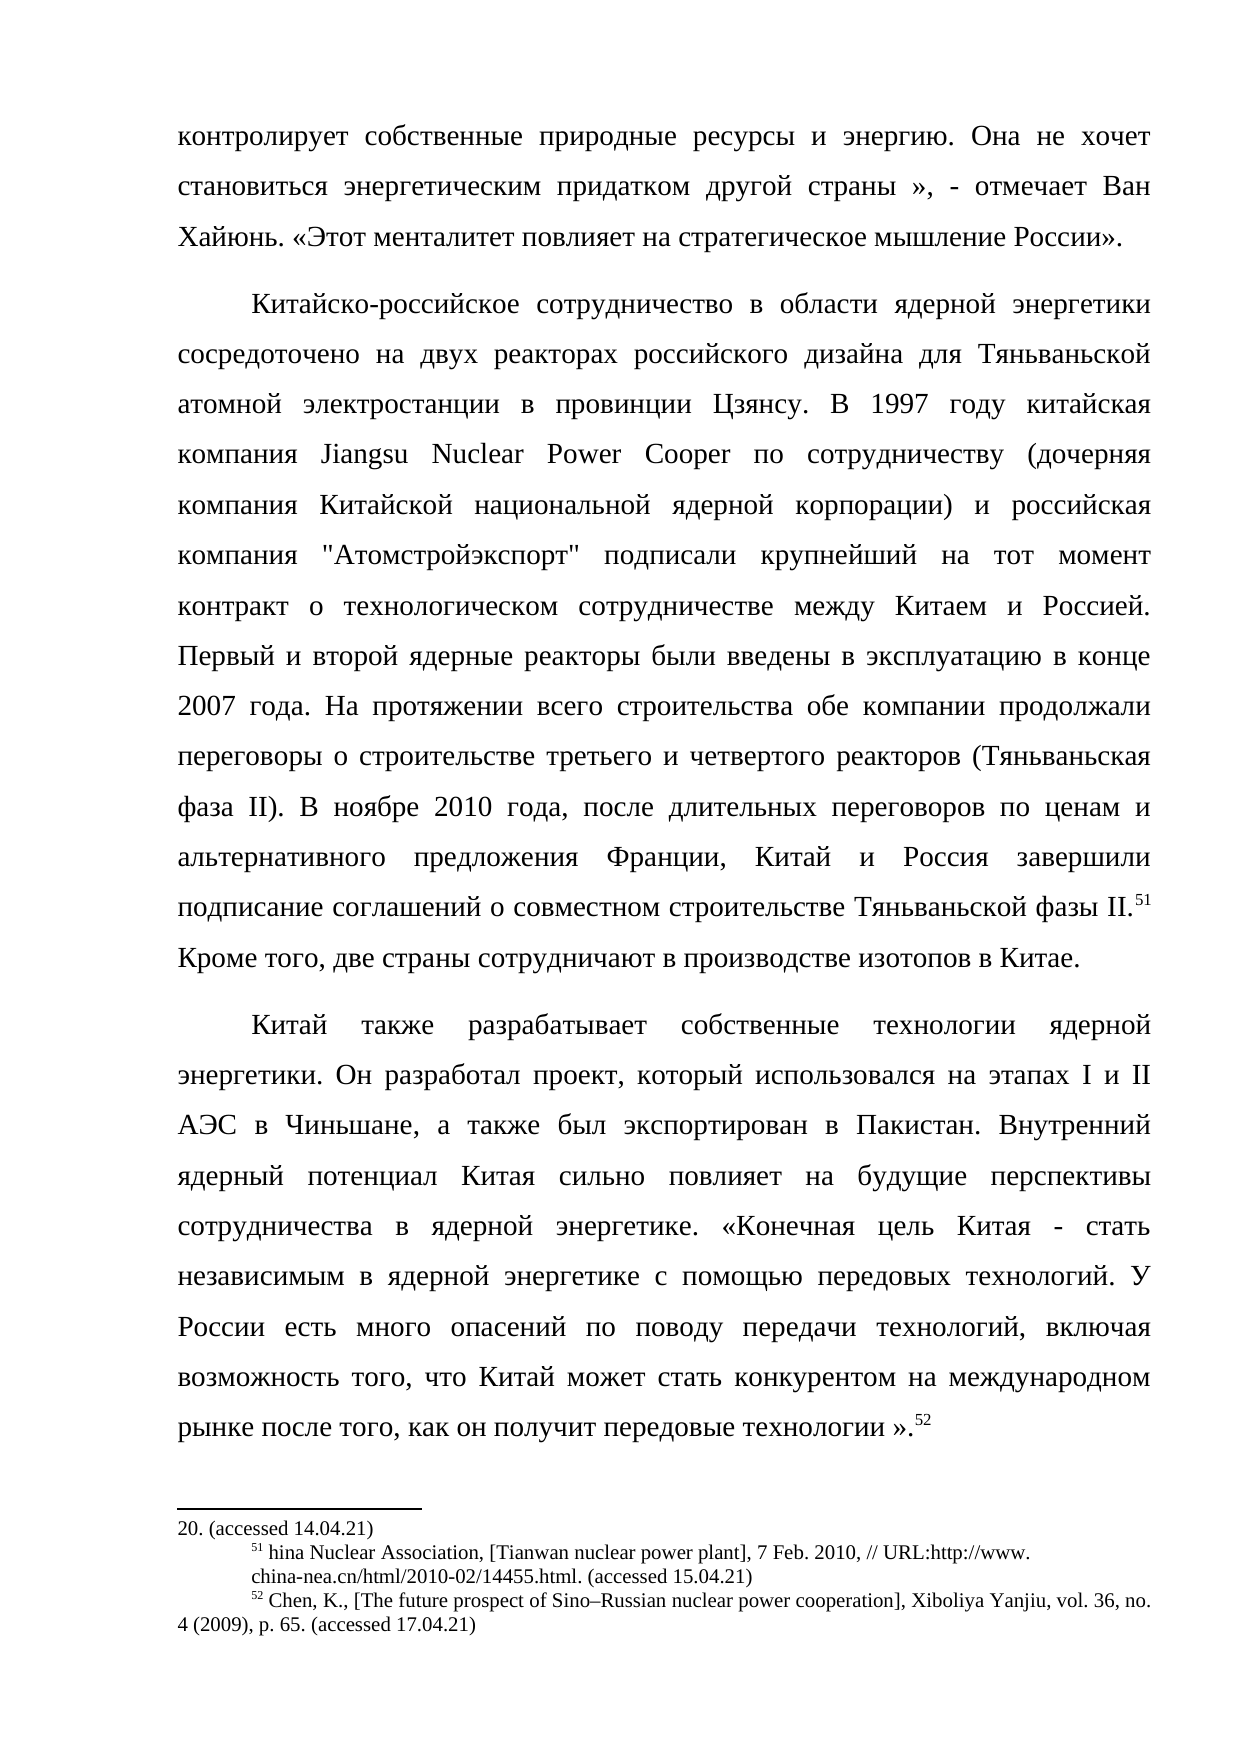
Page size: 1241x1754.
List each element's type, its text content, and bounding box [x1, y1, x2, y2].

text Китай также разрабатывает собственные технологии ядерной энергетики. Он разработал проект, который использовался на этапах I и II АЭС в Чиньшане, а также был экспортирован в Пакистан. Внутренний ядерный потенциал Китая сильно повлияет на будущие перспективы сотрудничества в ядерной энергетике. «Конечная цель Китая - стать независимым в ядерной энергетике с помощью передовых технологий. У России есть много опасений по поводу передачи технологий, включая возможность того, что Китай может стать конкурентом на международном рынке после того, как он получит передовые технологии ». [177, 1007, 1152, 1443]
text Китайско-российское сотрудничество в области ядерной энергетики сосредоточено на двух реакторах российского дизайна для Тяньваньской атомной электростанции в провинции Цзянсу. В 1997 году китайская компания Jiangsu Nuclear Power Cooper по сотрудничеству (дочерняя компания Китайской национальной ядерной корпорации) и российская компания "Атомстройэкспорт" подписали крупнейший на тот момент контракт о технологическом сотрудничестве между Китаем и Россией. Первый и второй ядерные реакторы были введены в эксплуатацию в конце 2007 года. На протяжении всего строительства обе компании продолжали переговоры о строительстве третьего и четвертого реакторов (Тяньваньская фаза II). В ноябре 2010 года, после длительных переговоров по ценам и альтернативного предложения Франции, Китай и Россия завершили подписание соглашений о совместном строительстве Тяньваньской фазы II. Кроме того, две страны сотрудничают в производстве изотопов в Китае. [177, 286, 1152, 973]
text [177, 118, 1152, 252]
